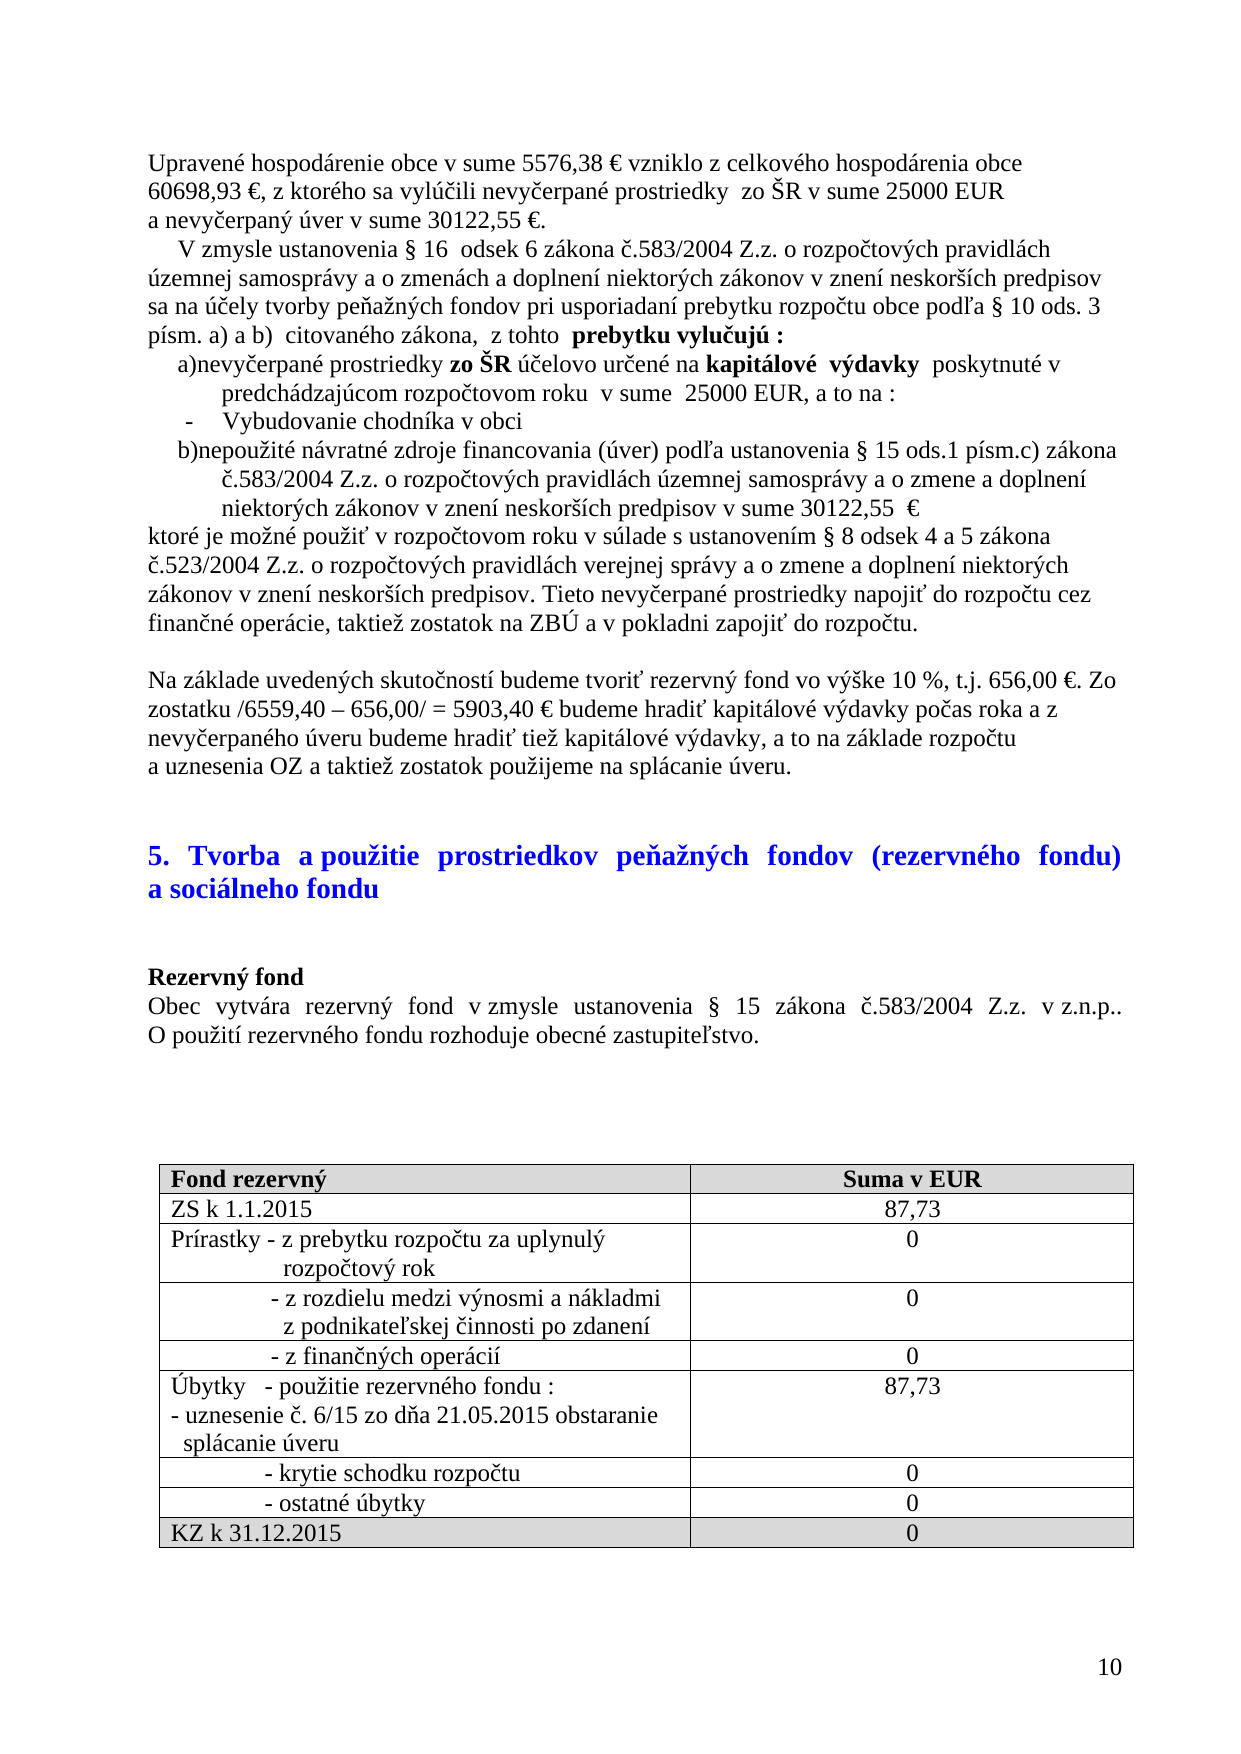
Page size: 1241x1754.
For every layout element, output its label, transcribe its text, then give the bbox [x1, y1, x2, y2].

list nevyčerpané prostriedky zo ŠR účelovo určené na kapitálové výdavky poskytnuté v predchádzajúcom rozpočtovom roku v sume 25000 EUR, a to na : [177, 349, 1122, 406]
table_cell - z finančných operácií [160, 1341, 690, 1370]
list nepoužité návratné zdroje financovania (úver) podľa ustanovenia § 15 ods.1 písm.c) zákona č.583/2004 Z.z. o rozpočtových pravidlách územnej samosprávy a o zmene a doplnení niektorých zákonov v znení neskorších predpisov v sume 30122,55 € [177, 435, 1122, 521]
list Vybudovanie chodníka v obci [185, 406, 1122, 435]
table_header Suma v EUR [691, 1165, 1133, 1193]
text V zmysle ustanovenia § 16 odsek 6 zákona č.583/2004 Z.z. o rozpočtových pravidlách územnej samosprávy a o zmenách a doplnení niektorých zákonov v znení neskorších predpisov sa na účely tvorby peňažných fondov pri usporiadaní prebytku rozpočtu obce podľa § 10 ods. 3 písm. a) a b) citovaného zákona, z tohto prebytku vylučujú : [148, 234, 1122, 349]
table_cell KZ k 31.12.2015 [160, 1518, 690, 1547]
text ktoré je možné použiť v rozpočtovom roku v súlade s ustanovením § 8 odsek 4 a 5 zákona č.523/2004 Z.z. o rozpočtových pravidlách verejnej správy a o zmene a doplnení niektorých zákonov v znení neskorších predpisov. Tieto nevyčerpané prostriedky napojiť do rozpočtu cez finančné operácie, taktiež zostatok na ZBÚ a v pokladni zapojiť do rozpočtu. [148, 521, 1122, 636]
text Obec vytvára rezervný fond v zmysle ustanovenia § 15 zákona č.583/2004 Z.z. v z.n.p.. O použití rezervného fondu rozhoduje obecné zastupiteľstvo. [148, 991, 1122, 1048]
text 5. Tvorba a použitie prostriedkov peňažných fondov (rezervného fondu) a sociálneho fondu [148, 838, 1122, 905]
table_cell Úbytky - použitie rezervného fondu : - uznesenie č. 6/15 zo dňa 21.05.2015 obstaranie splácanie úveru [160, 1371, 690, 1457]
table_cell - ostatné úbytky [160, 1488, 690, 1517]
table_cell 0 [691, 1488, 1133, 1517]
table_cell 0 [691, 1458, 1133, 1487]
text Rezervný fond [148, 962, 1122, 991]
table_cell 0 [691, 1518, 1133, 1547]
table_cell Prírastky - z prebytku rozpočtu za uplynulý rozpočtový rok [160, 1224, 690, 1282]
table_header Fond rezervný [160, 1165, 690, 1193]
text Na základe uvedených skutočností budeme tvoriť rezervný fond vo výške 10 %, t.j. 656,00 €. Zo zostatku /6559,40 – 656,00/ = 5903,40 € budeme hradiť kapitálové výdavky počas roka a z nevyčerpaného úveru budeme hradiť tiež kapitálové výdavky, a to na základe rozpočtu a uznesenia OZ a taktiež zostatok použijeme na splácanie úveru. [148, 665, 1122, 780]
table_cell 87,73 [691, 1371, 1133, 1457]
table_cell - z rozdielu medzi výnosmi a nákladmi z podnikateľskej činnosti po zdanení [160, 1283, 690, 1340]
table_cell 87,73 [691, 1194, 1133, 1223]
table_cell - krytie schodku rozpočtu [160, 1458, 690, 1487]
text Upravené hospodárenie obce v sume 5576,38 € vzniklo z celkového hospodárenia obce 60698,93 €, z ktorého sa vylúčili nevyčerpané prostriedky zo ŠR v sume 25000 EUR a nevyčerpaný úver v sume 30122,55 €. [148, 148, 1122, 234]
table_cell ZS k 1.1.2015 [160, 1194, 690, 1223]
table_cell 0 [691, 1224, 1133, 1282]
table_cell 0 [691, 1341, 1133, 1370]
table_cell 0 [691, 1283, 1133, 1340]
